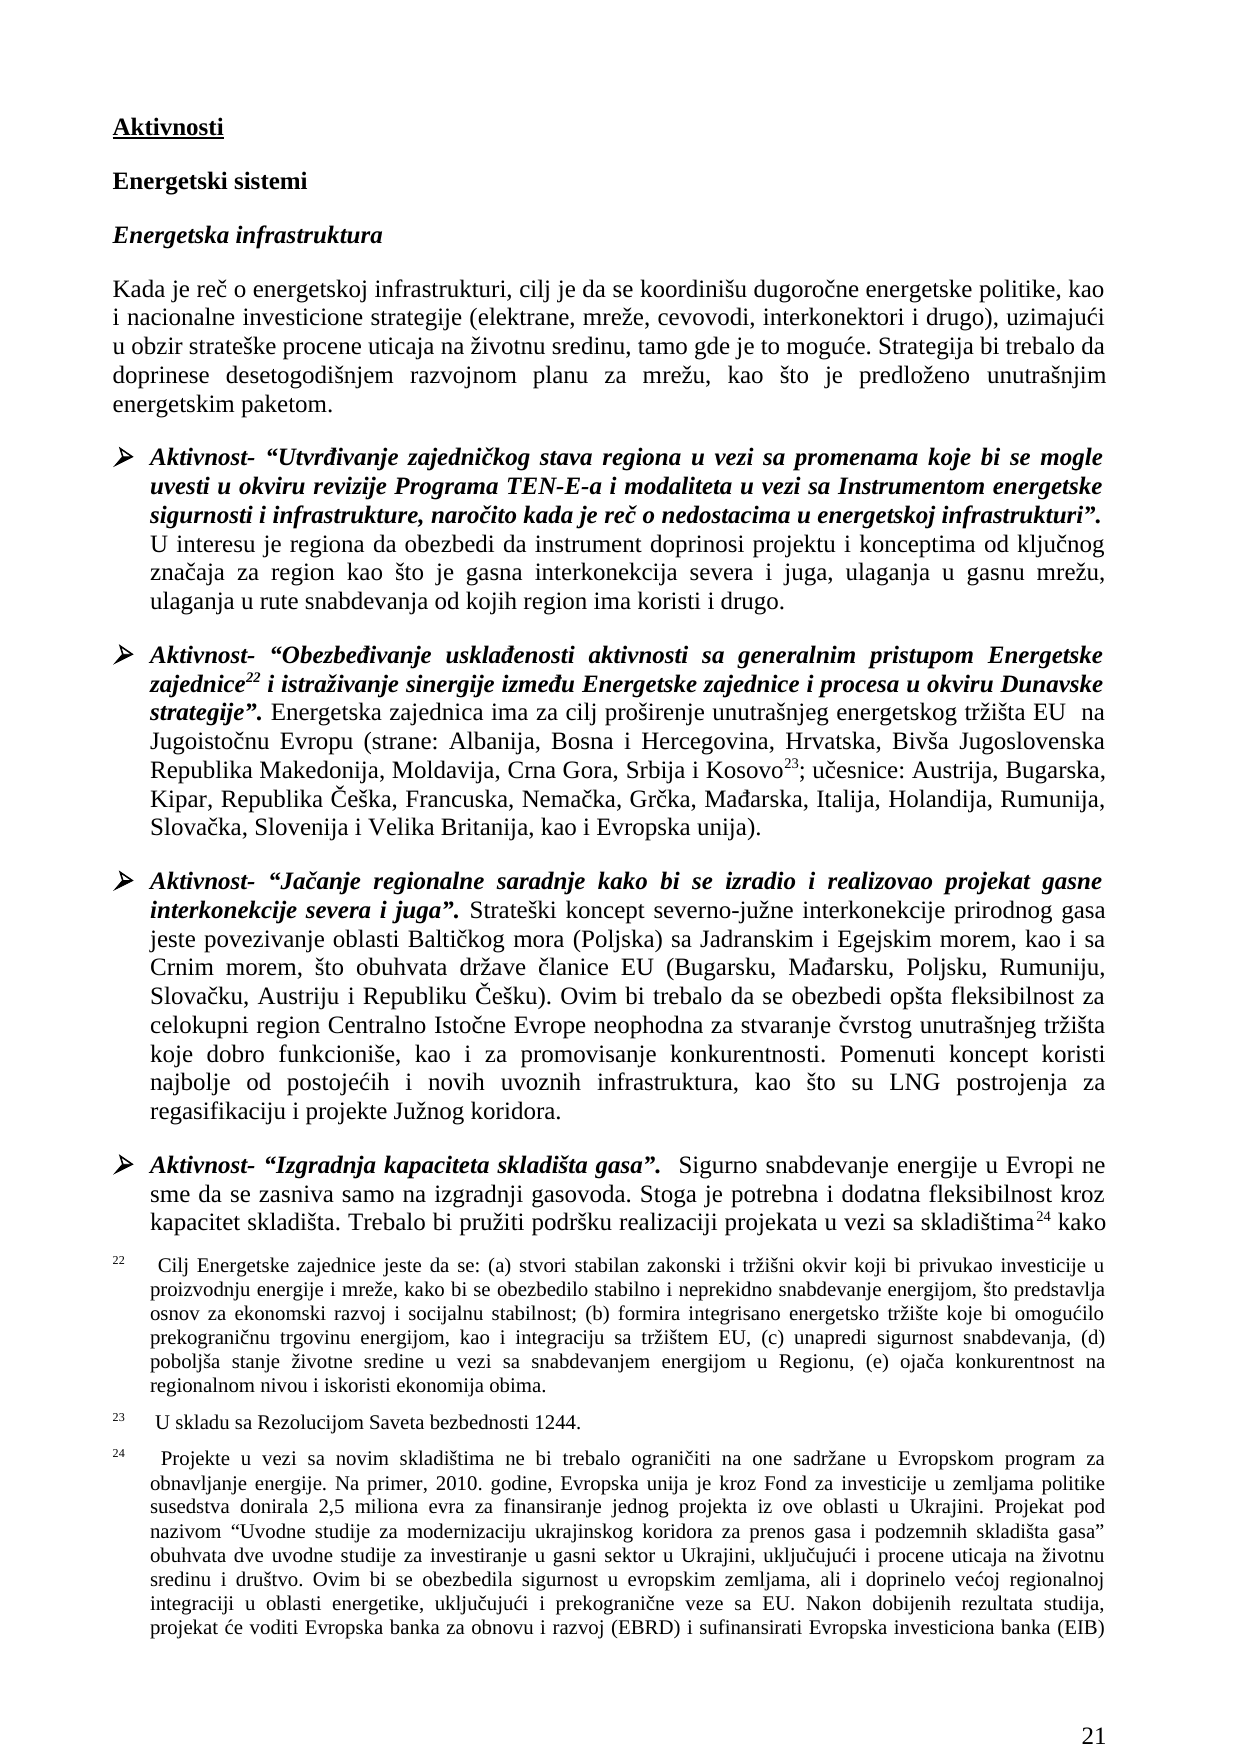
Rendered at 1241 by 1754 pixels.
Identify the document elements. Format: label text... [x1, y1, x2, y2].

list Aktivnost- “Utvrđivanje zajedničkog stava regiona u vezi sa promenama koje bi se mogle uvesti u okviru revizije Programa TEN-E-a i modaliteta u vezi sa Instrumentom energetske sigurnosti i infrastrukture, naročito kada je reč o nedostacima u energetskoj infrastrukturi”. U interesu je regiona da obezbedi da instrument doprinosi projektu i konceptima od ključnog značaja za region kao što je gasna interkonekcija severa i juga, ulaganja u gasnu mrežu, ulaganja u rute snabdevanja od kojih region ima koristi i drugo. [112, 442, 1106, 615]
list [112, 1150, 1106, 1236]
text Aktivnosti [112, 112, 1106, 141]
text Energetska infrastruktura [112, 220, 1106, 249]
text Kada je reč o energetskoj infrastrukturi, cilj je da se koordinišu dugoročne energetske politike, kao i nacionalne investicione strategije (elektrane, mreže, cevovodi, interkonektori i drugo), uzimajući u obzir strateške procene uticaja na životnu sredinu, tamo gde je to moguće. Strategija bi trebalo da doprinese desetogodišnjem razvojnom planu za mrežu, kao što je predloženo unutrašnjim energetskim paketom. [112, 274, 1106, 417]
list Aktivnost- “Jačanje regionalne saradnje kako bi se izradio i realizovao projekat gasne interkonekcije severa i juga”. Strateški koncept severno-južne interkonekcije prirodnog gasa jeste povezivanje oblasti Baltičkog mora (Poljska) sa Jadranskim i Egejskim morem, kao i sa Crnim morem, što obuhvata države članice EU (Bugarsku, Mađarsku, Poljsku, Rumuniju, Slovačku, Austriju i Republiku Češku). Ovim bi trebalo da se obezbedi opšta fleksibilnost za celokupni region Centralno Istočne Evrope neophodna za stvaranje čvrstog unutrašnjeg tržišta koje dobro funkcioniše, kao i za promovisanje konkurentnosti. Pomenuti koncept koristi najbolje od postojećih i novih uvoznih infrastruktura, kao što su LNG postrojenja za regasifikaciju i projekte Južnog koridora. [112, 866, 1106, 1125]
text Energetski sistemi [112, 166, 1106, 195]
list Aktivnost- “Obezbeđivanje usklađenosti aktivnosti sa generalnim pristupom Energetske zajednice i istraživanje sinergije između Energetske zajednice i procesa u okviru Dunavske strategije”. Energetska zajednica ima za cilj proširenje unutrašnjeg energetskog tržišta EU na Jugoistočnu Evropu (strane: Albanija, Bosna i Hercegovina, Hrvatska, Bivša Jugoslovenska Republika Makedonija, Moldavija, Crna Gora, Srbija i Kosovo; učesnice: Austrija, Bugarska, Kipar, Republika Češka, Francuska, Nemačka, Grčka, Mađarska, Italija, Holandija, Rumunija, Slovačka, Slovenija i Velika Britanija, kao i Evropska unija). [112, 640, 1106, 841]
